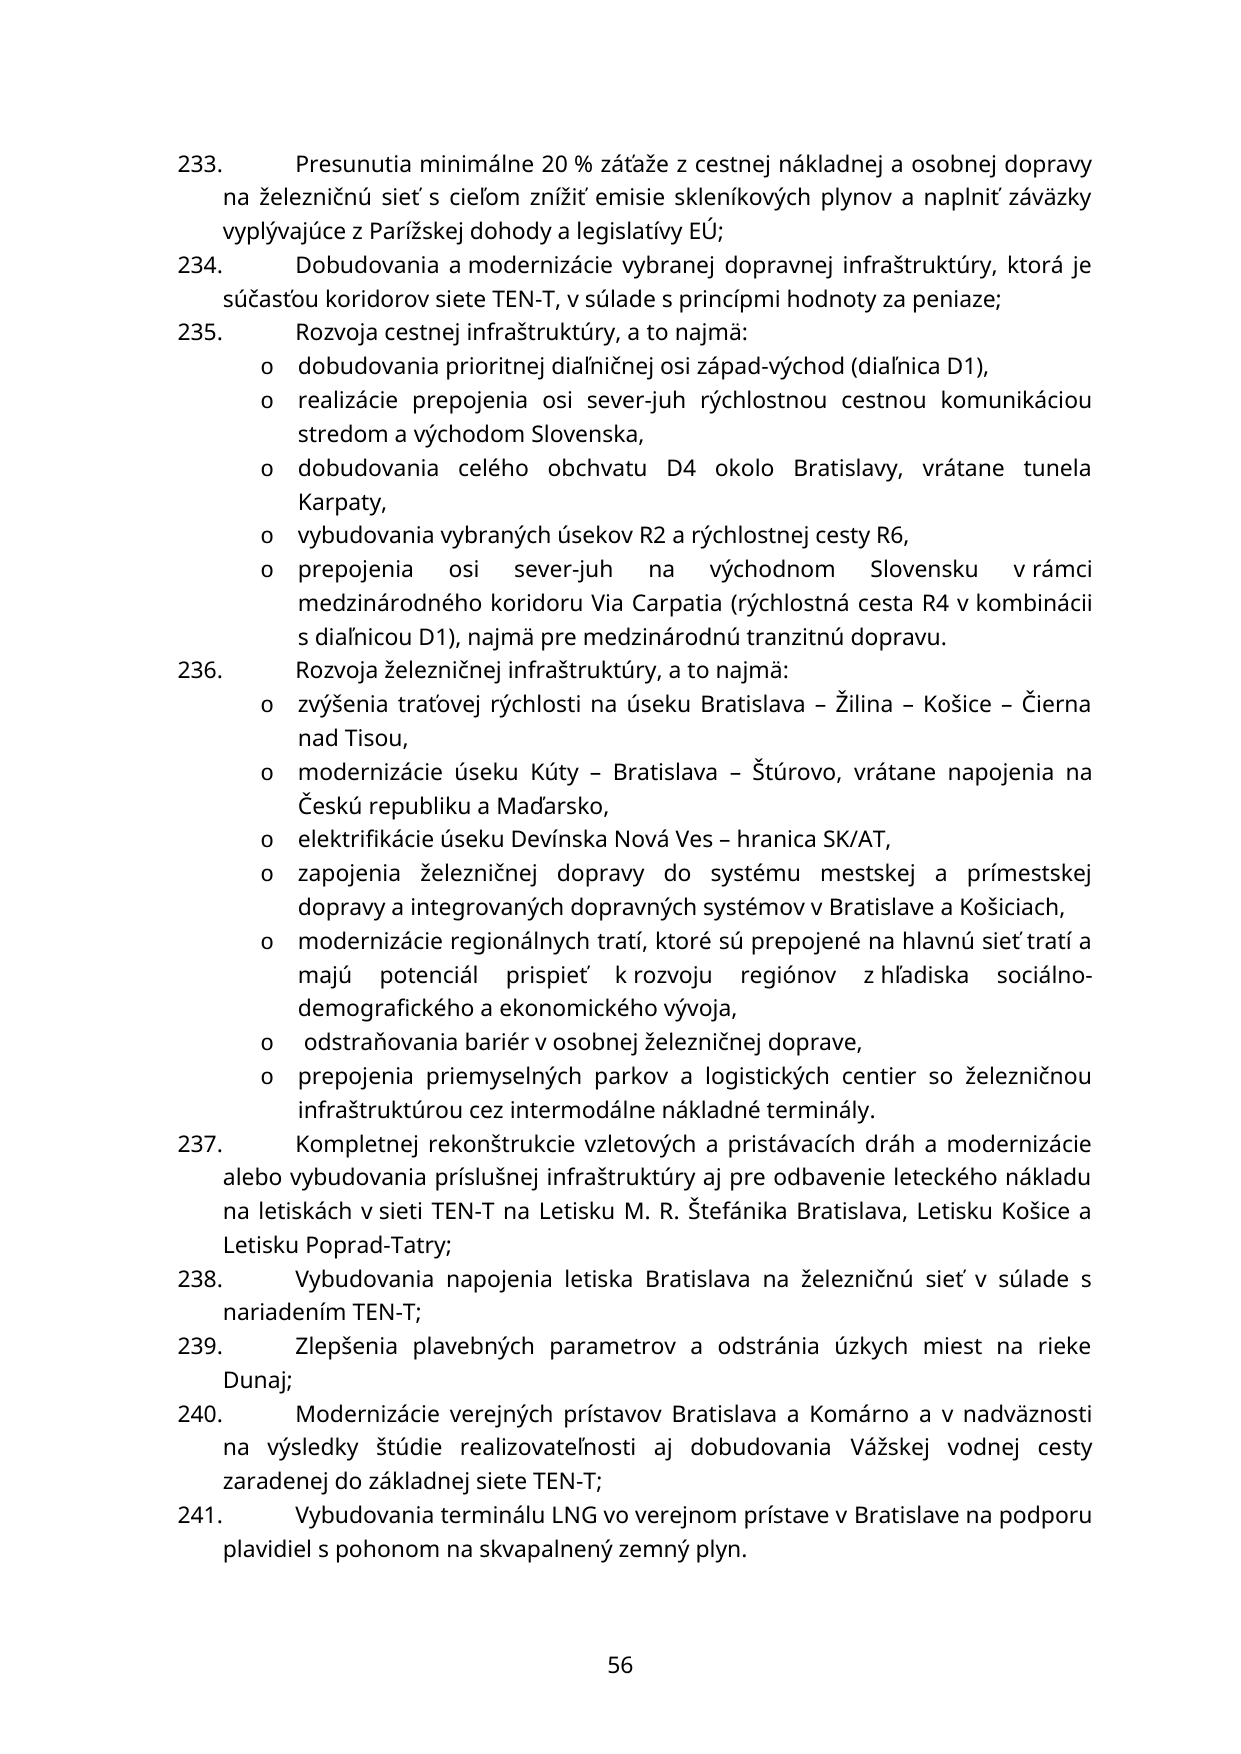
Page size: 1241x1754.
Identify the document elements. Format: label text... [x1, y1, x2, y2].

list Modernizácie verejných prístavov Bratislava a Komárno a v nadväznosti na výsledky štúdie realizovateľnosti aj dobudovania Vážskej vodnej cesty zaradenej do základnej siete TEN-T; [177, 1398, 1093, 1496]
list Zlepšenia plavebných parametrov a odstránia úzkych miest na rieke Dunaj; [177, 1330, 1093, 1395]
list realizácie prepojenia osi sever-juh rýchlostnou cestnou komunikáciou stredom a východom Slovenska, [260, 384, 1093, 449]
list Vybudovania terminálu LNG vo verejnom prístave v Bratislave na podporu plavidiel s pohonom na skvapalnený zemný plyn. [177, 1499, 1093, 1564]
list dobudovania prioritnej diaľničnej osi západ-východ (diaľnica D1), [260, 350, 1093, 381]
list prepojenia priemyselných parkov a logistických centier so železničnou infraštruktúrou cez intermodálne nákladné terminály. [260, 1060, 1093, 1125]
list zvýšenia traťovej rýchlosti na úseku Bratislava – Žilina – Košice – Čierna nad Tisou, [260, 688, 1093, 753]
list Vybudovania napojenia letiska Bratislava na železničnú sieť v súlade s nariadením TEN-T; [177, 1263, 1093, 1328]
list modernizácie regionálnych tratí, ktoré sú prepojené na hlavnú sieť tratí a majú potenciál prispieť k rozvoju regiónov z hľadiska sociálno-demografického a ekonomického vývoja, [260, 925, 1093, 1024]
list dobudovania celého obchvatu D4 okolo Bratislavy, vrátane tunela Karpaty, [260, 452, 1093, 517]
list Presunutia minimálne 20 % záťaže z cestnej nákladnej a osobnej dopravy na železničnú sieť s cieľom znížiť emisie skleníkových plynov a naplniť záväzky vyplývajúce z Parížskej dohody a legislatívy EÚ; [177, 148, 1093, 246]
list Kompletnej rekonštrukcie vzletových a pristávacích dráh a modernizácie alebo vybudovania príslušnej infraštruktúry aj pre odbavenie leteckého nákladu na letiskách v sieti TEN-T na Letisku M. R. Štefánika Bratislava, Letisku Košice a Letisku Poprad-Tatry; [177, 1128, 1093, 1260]
list elektrifikácie úseku Devínska Nová Ves – hranica SK/AT, [260, 823, 1093, 855]
list Dobudovania a modernizácie vybranej dopravnej infraštruktúry, ktorá je súčasťou koridorov siete TEN-T, v súlade s princípmi hodnoty za peniaze; [177, 249, 1093, 314]
list modernizácie úseku Kúty – Bratislava – Štúrovo, vrátane napojenia na Českú republiku a Maďarsko, [260, 756, 1093, 821]
list Rozvoja železničnej infraštruktúry, a to najmä: [177, 654, 1093, 686]
list odstraňovania bariér v osobnej železničnej doprave, [260, 1026, 1093, 1057]
list Rozvoja cestnej infraštruktúry, a to najmä: [177, 316, 1093, 348]
list prepojenia osi sever-juh na východnom Slovensku v rámci medzinárodného koridoru Via Carpatia (rýchlostná cesta R4 v kombinácii s diaľnicou D1), najmä pre medzinárodnú tranzitnú dopravu. [260, 553, 1093, 652]
list zapojenia železničnej dopravy do systému mestskej a prímestskej dopravy a integrovaných dopravných systémov v Bratislave a Košiciach, [260, 857, 1093, 922]
list vybudovania vybraných úsekov R2 a rýchlostnej cesty R6, [260, 519, 1093, 551]
